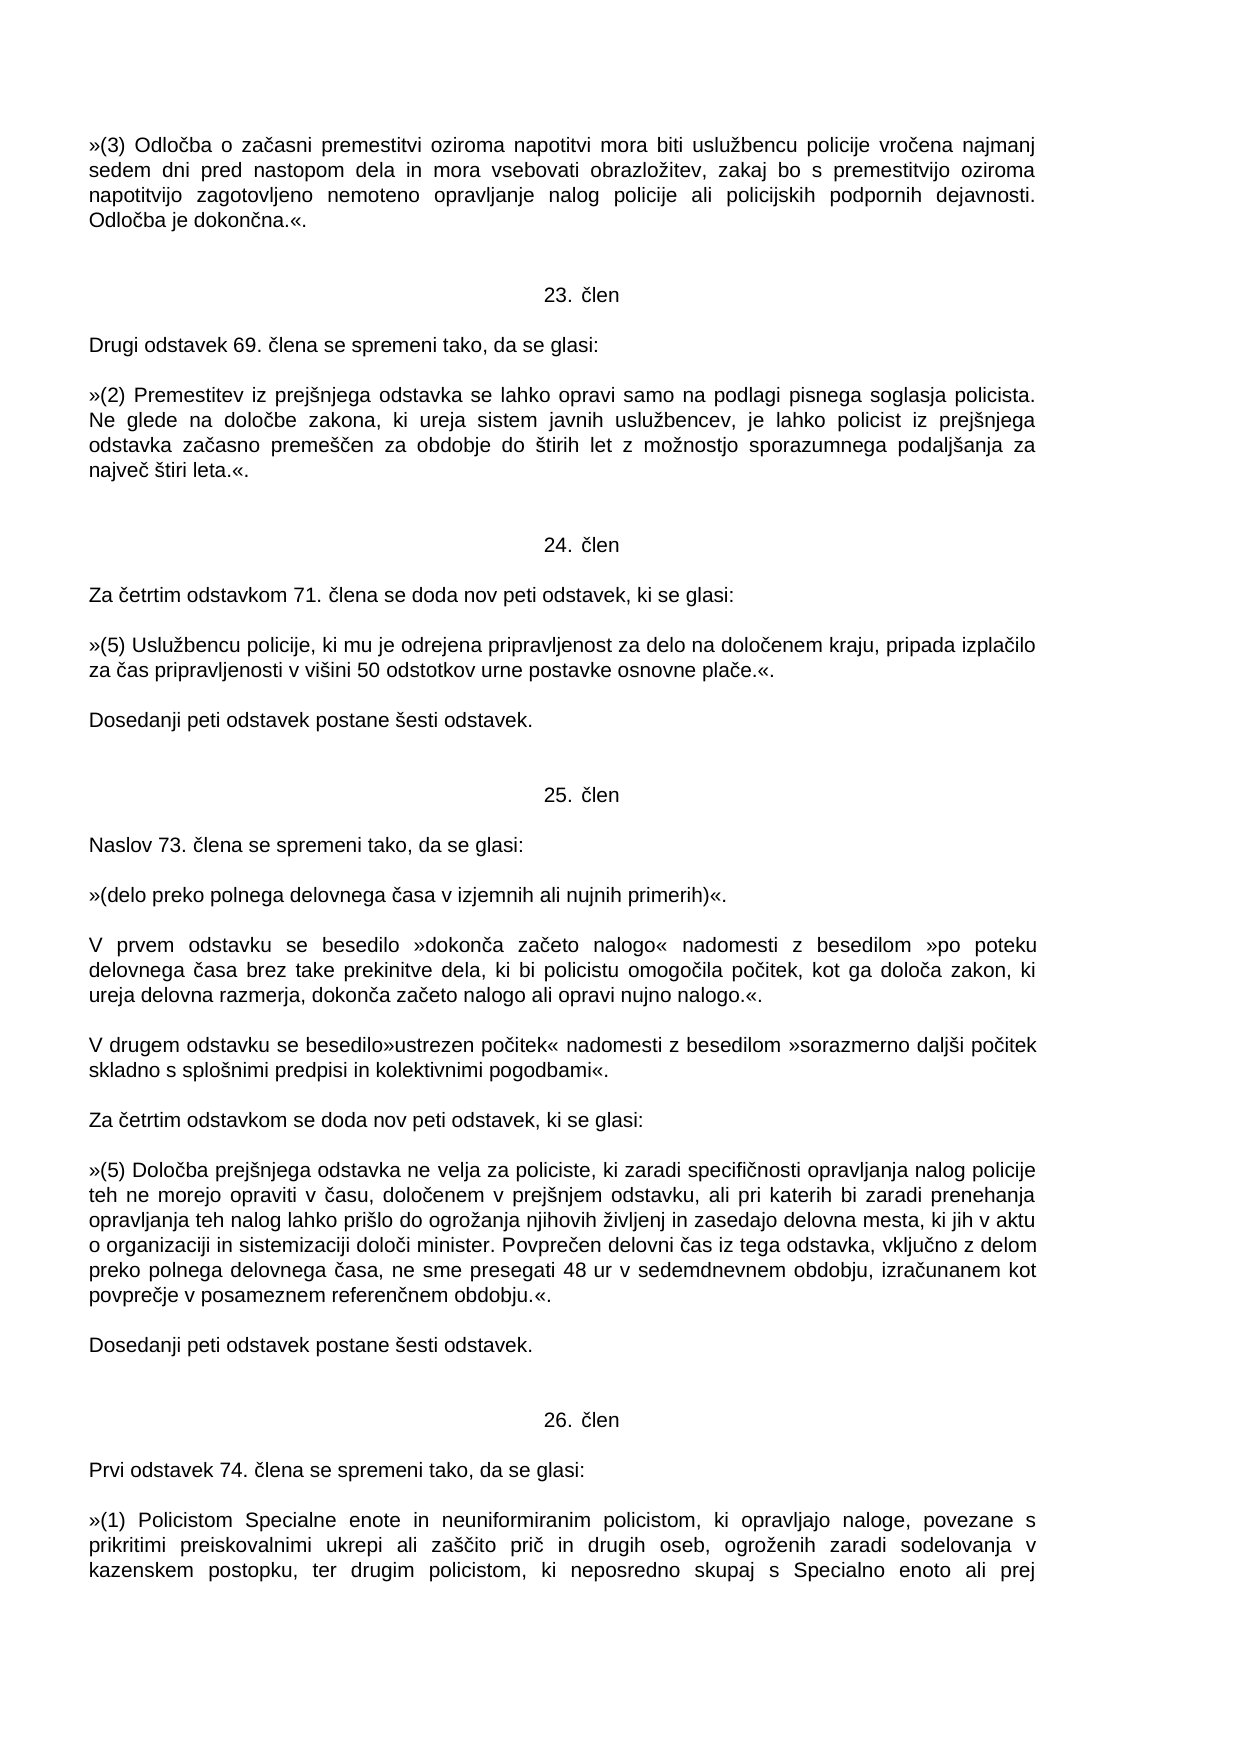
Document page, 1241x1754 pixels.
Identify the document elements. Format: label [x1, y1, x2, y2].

table_header [77, 133, 1048, 1583]
